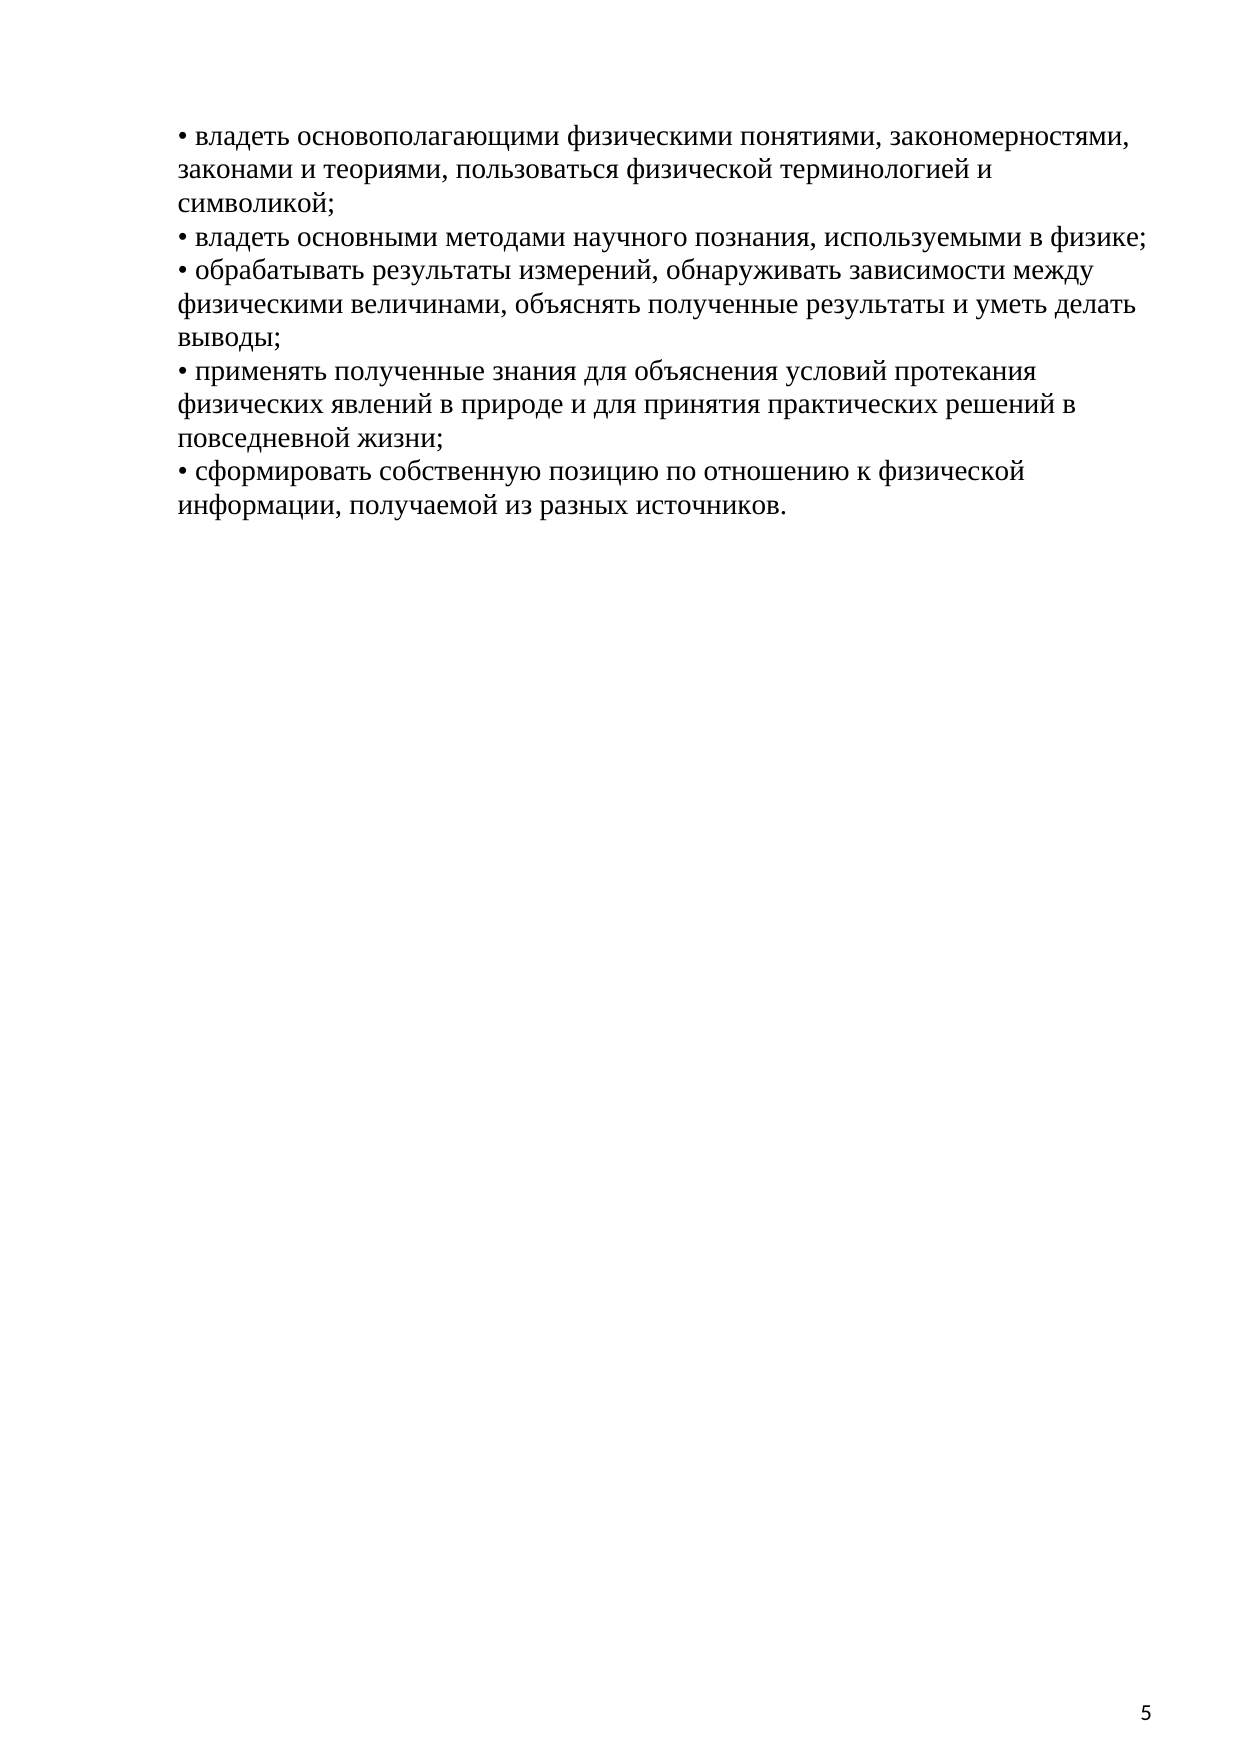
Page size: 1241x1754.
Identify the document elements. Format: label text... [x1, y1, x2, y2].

text • владеть основополагающими физическими понятиями, закономерностями, законами и теориями, пользоваться физической терминологией и символикой; [177, 118, 1152, 219]
text • владеть основными методами научного познания, используемыми в физике; [177, 219, 1152, 252]
text • сформировать собственную позицию по отношению к физической информации, получаемой из разных источников. [177, 453, 1152, 521]
text • применять полученные знания для объяснения условий протекания физических явлений в природе и для принятия практических решений в повседневной жизни; [177, 353, 1152, 453]
text • обрабатывать результаты измерений, обнаруживать зависимости между физическими величинами, объяснять полученные результаты и уметь делать выводы; [177, 252, 1152, 353]
